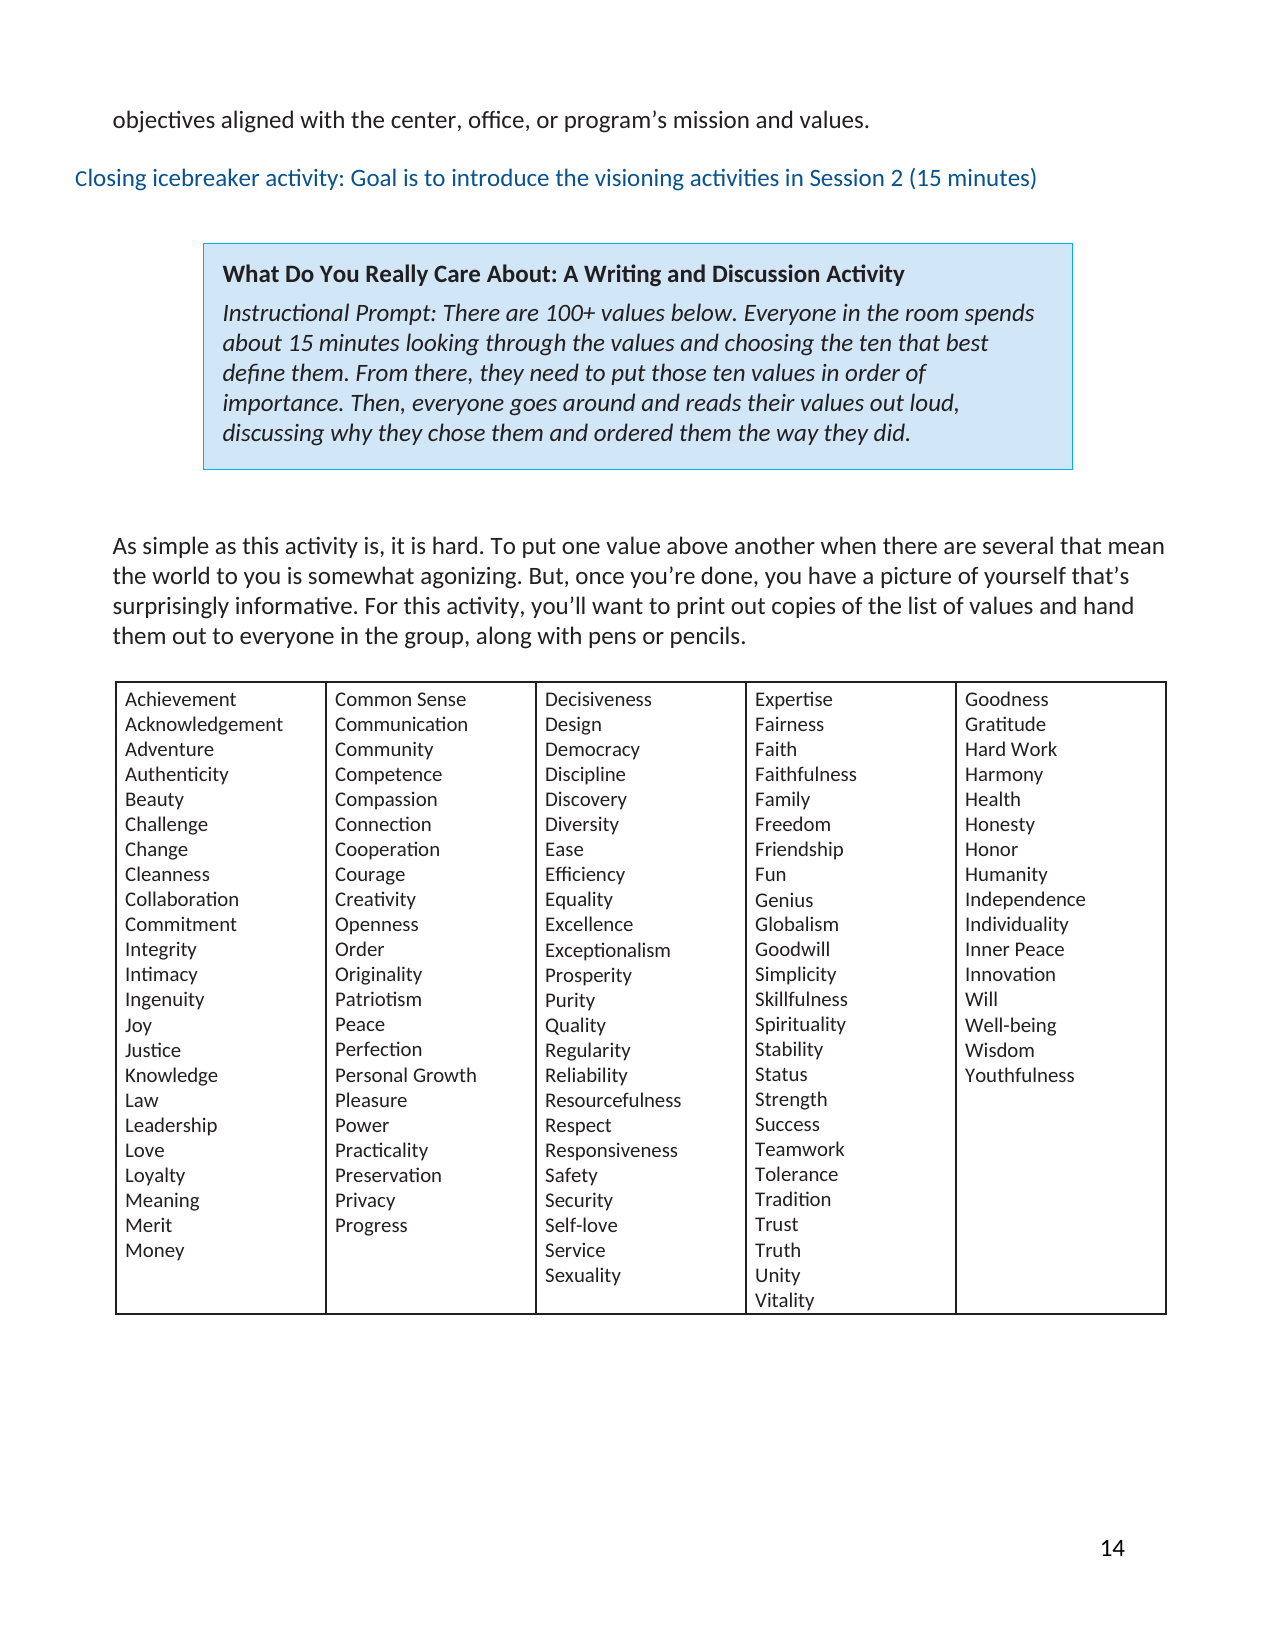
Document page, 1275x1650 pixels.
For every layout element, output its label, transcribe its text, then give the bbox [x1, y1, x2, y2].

table_header Expertise Fairness Faith Faithfulness Family Freedom Friendship Fun Genius Globalism Goodwill Simplicity Skillfulness Spirituality Stability Status Strength Success Teamwork Tolerance Tradition Trust Truth Unity Vitality [747, 683, 955, 1312]
text As simple as this activity is, it is hard. To put one value above another when there are several that mean the world to you is somewhat agonizing. But, once you’re done, you have a picture of yourself that’s surprisingly informative. For this activity, you’ll want to print out copies of the list of values and hand them out to everyone in the group, along with pens or pencils. [112, 531, 1172, 651]
table_header Goodness Gratitude Hard Work Harmony Health Honesty Honor Humanity Independence Individuality Inner Peace Innovation Will Well-being Wisdom Youthfulness [957, 683, 1165, 1312]
table_header Achievement Acknowledgement Adventure Authenticity Beauty Challenge Change Cleanness Collaboration Commitment Integrity Intimacy Ingenuity Joy Justice Knowledge Law Leadership Love Loyalty Meaning Merit Money [117, 683, 325, 1312]
table_header Decisiveness Design Democracy Discipline Discovery Diversity Ease Efficiency Equality Excellence Exceptionalism Prosperity Purity Quality Regularity Reliability Resourcefulness Respect Responsiveness Safety Security Self-love Service Sexuality [537, 683, 745, 1312]
table_header Common Sense Communication Community Competence Compassion Connection Cooperation Courage Creativity Openness Order Originality Patriotism Peace Perfection Personal Growth Pleasure Power Practicality Preservation Privacy Progress [327, 683, 535, 1312]
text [112, 104, 1158, 134]
text Closing icebreaker activity: Goal is to introduce the visioning activities in Session 2 (15 minutes) [75, 162, 1246, 193]
